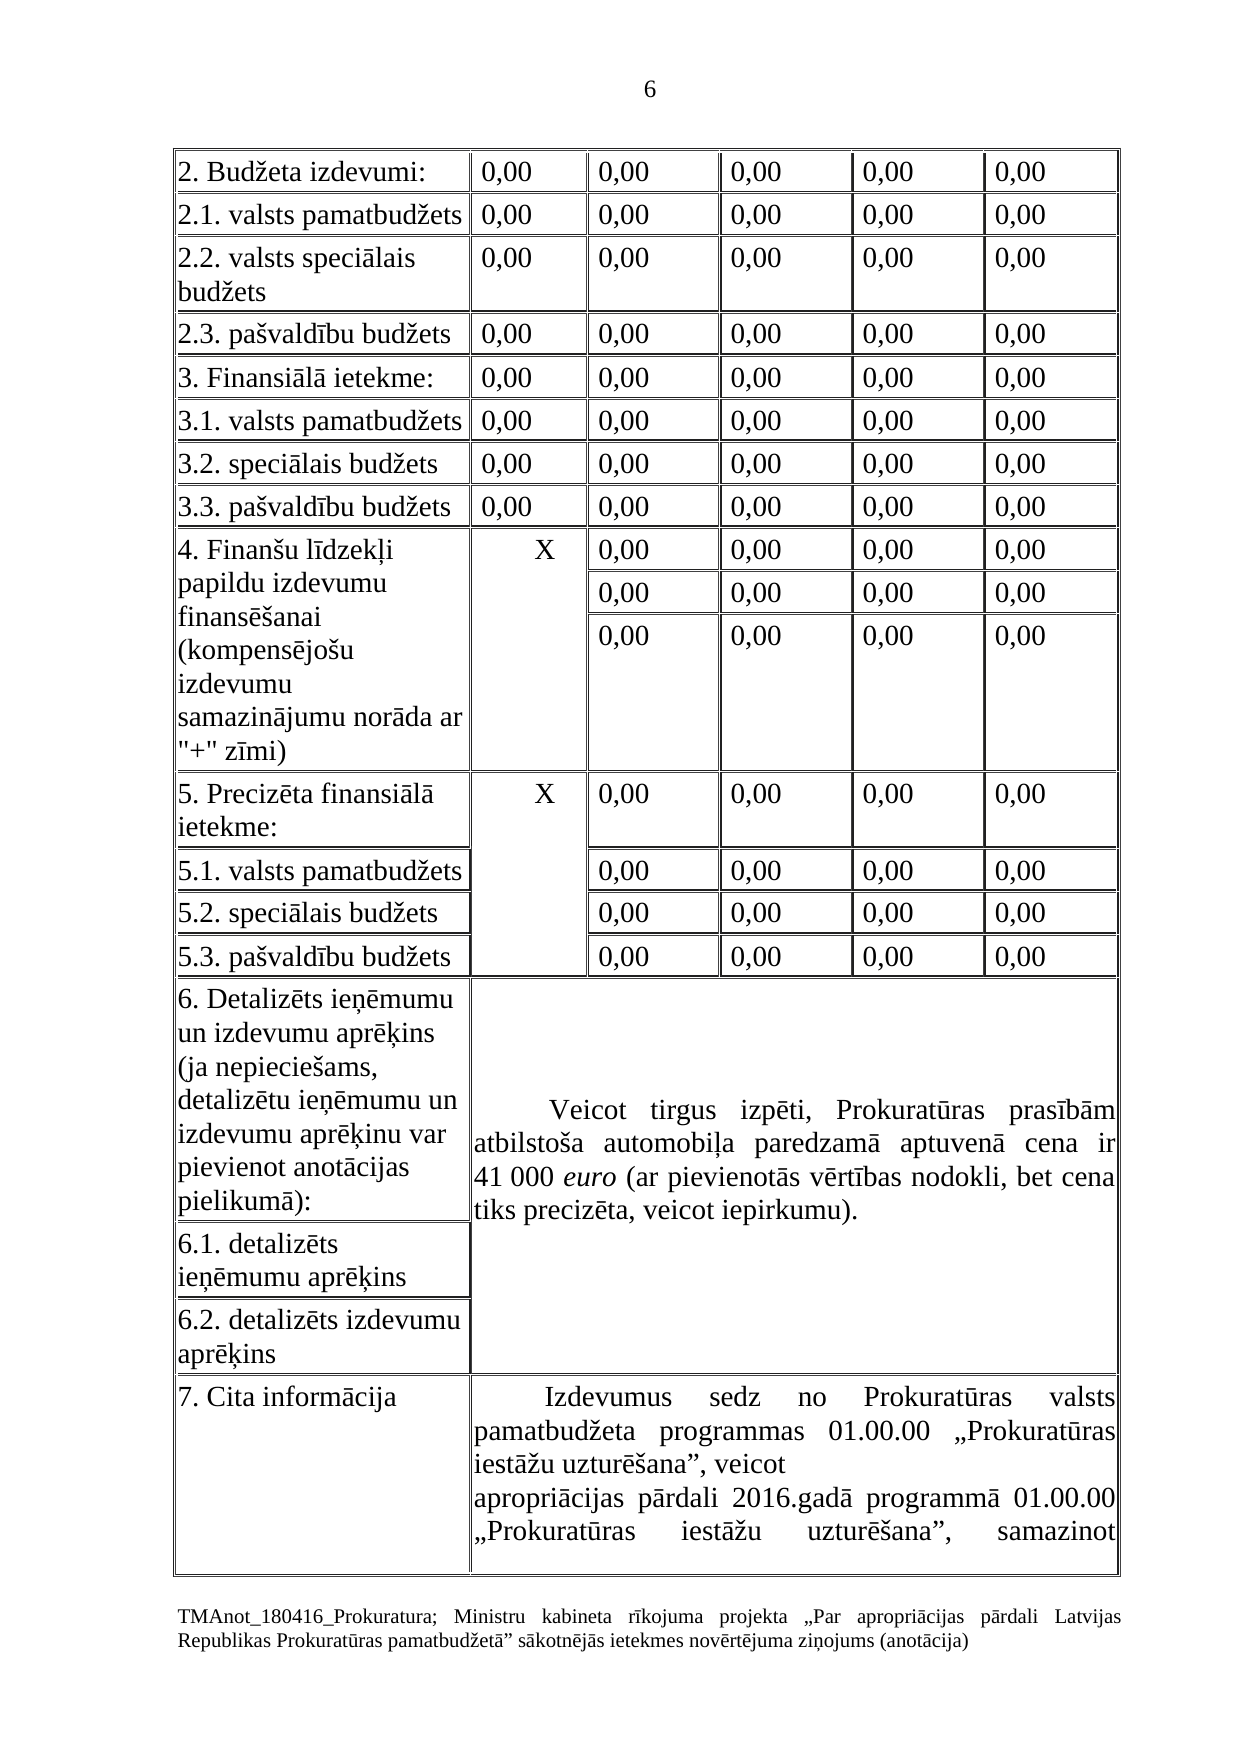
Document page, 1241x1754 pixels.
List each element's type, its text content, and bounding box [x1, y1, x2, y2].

table_cell 0,00 [984, 234, 1119, 310]
table_cell 0,00 [589, 400, 718, 439]
table_cell 5.2. speciālais budžets [176, 889, 470, 932]
table_cell 0,00 [854, 529, 983, 568]
table_cell 0,00 [589, 357, 718, 396]
table_cell 0,00 [986, 525, 1118, 568]
table_cell 2.3. pašvaldību budžets [176, 310, 469, 353]
table_cell 3.2. speciālais budžets [176, 439, 469, 482]
table_cell 0,00 [472, 194, 586, 234]
table_cell 0,00 [589, 615, 718, 770]
table_cell 6.1. detalizēts ieņēmumu aprēķins [176, 1220, 471, 1296]
table_cell 0,00 [854, 443, 983, 482]
table_cell 0,00 [589, 893, 718, 932]
table_cell 0,00 [722, 237, 851, 310]
table_cell 0,00 [986, 611, 1118, 770]
table_cell 0,00 [722, 314, 851, 353]
table_cell 0,00 [986, 569, 1118, 611]
table_cell 0,00 [854, 615, 983, 770]
table_cell 0,00 [472, 486, 586, 525]
table_cell 0,00 [722, 893, 851, 932]
table_cell 0,00 [984, 151, 1117, 191]
table_cell 0,00 [589, 572, 718, 611]
table_cell 0,00 [472, 237, 586, 310]
table_cell 0,00 [720, 149, 852, 191]
table_cell 0,00 [722, 850, 851, 889]
table_cell 0,00 [986, 396, 1118, 439]
table_cell 0,00 [854, 773, 983, 846]
table_cell 0,00 [472, 314, 586, 353]
table_cell 0,00 [589, 314, 718, 353]
table_cell 0,00 [722, 443, 851, 482]
table_cell 5.3. pašvaldību budžets [176, 932, 470, 975]
table_cell 0,00 [722, 357, 851, 396]
table_cell 0,00 [854, 400, 983, 439]
table_cell 0,00 [854, 893, 983, 932]
table_cell 3.3. pašvaldību budžets [176, 483, 469, 525]
table_cell 0,00 [722, 486, 851, 525]
table_cell 2.1. valsts pamatbudžets [174, 191, 471, 234]
table_cell 0,00 [722, 773, 851, 846]
table_cell 0,00 [986, 483, 1118, 525]
table_cell 0,00 [722, 615, 851, 770]
table_cell 0,00 [854, 486, 983, 525]
table_cell 2.2. valsts speciālais budžets [174, 234, 471, 310]
table_cell 5.1. valsts pamatbudžets [176, 846, 471, 889]
table_cell 0,00 [854, 357, 983, 396]
table_cell 0,00 [589, 194, 718, 234]
table_cell 0,00 [588, 149, 720, 191]
table_cell 7. Cita informācija [174, 1373, 471, 1573]
table_cell 0,00 [986, 353, 1118, 396]
table_cell 0,00 [986, 439, 1118, 482]
table_cell 0,00 [854, 194, 983, 234]
table_cell 0,00 [589, 529, 718, 568]
table_cell 0,00 [722, 936, 851, 975]
table_cell 0,00 [854, 850, 983, 889]
table_cell 0,00 [589, 936, 718, 975]
table_cell 0,00 [722, 572, 851, 611]
table_cell X [472, 773, 586, 975]
table_cell 4. Finanšu līdzekļi papildu izdevumu finansēšanai (kompensējošu izdevumu samazinājumu norāda ar "+" zīmi) [176, 525, 469, 770]
table_cell 0,00 [471, 151, 588, 191]
table_cell Veicot tirgus izpēti, Prokuratūras prasībām atbilstoša automobiļa paredzamā aptuvenā cena ir 41 000 euro (ar pievienotās vērtības nodokli, bet cena tiks precizēta, veicot iepirkumu). [472, 975, 1118, 1373]
table_cell 0,00 [472, 443, 586, 482]
table_cell 0,00 [986, 310, 1118, 353]
table_cell 0,00 [852, 149, 984, 191]
table_cell X [472, 529, 586, 770]
table_cell 0,00 [854, 572, 983, 611]
table_cell 6. Detalizēts ieņēmumu un izdevumu aprēķins (ja nepieciešams, detalizētu ieņēmumu un izdevumu aprēķinu var pievienot anotācijas pielikumā): [176, 975, 469, 1219]
table_cell 0,00 [986, 889, 1118, 932]
table_cell 0,00 [589, 850, 718, 889]
table_cell 3.1. valsts pamatbudžets [176, 396, 469, 439]
table_cell 6.2. detalizēts izdevumu aprēķins [176, 1296, 470, 1373]
table_cell 0,00 [472, 400, 586, 439]
table_cell 3. Finansiālā ietekme: [176, 353, 469, 396]
table_cell 0,00 [854, 314, 983, 353]
table_cell 0,00 [854, 237, 983, 310]
table_cell 0,00 [986, 932, 1118, 975]
table_cell 0,00 [589, 237, 718, 310]
table_cell 0,00 [984, 191, 1119, 234]
table_cell 2. Budžeta izdevumi: [176, 151, 471, 191]
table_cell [471, 1373, 1119, 1573]
table_cell 0,00 [589, 773, 718, 846]
table_cell 0,00 [984, 770, 1119, 846]
table_cell 0,00 [589, 443, 718, 482]
table_cell 0,00 [722, 194, 851, 234]
table_cell 0,00 [589, 486, 718, 525]
table_cell 0,00 [854, 936, 983, 975]
table_cell 0,00 [472, 357, 586, 396]
table_cell 5. Precizēta finansiālā ietekme: [174, 770, 471, 846]
table_cell 0,00 [722, 400, 851, 439]
table_cell 0,00 [986, 846, 1118, 889]
table_cell 0,00 [722, 529, 851, 568]
